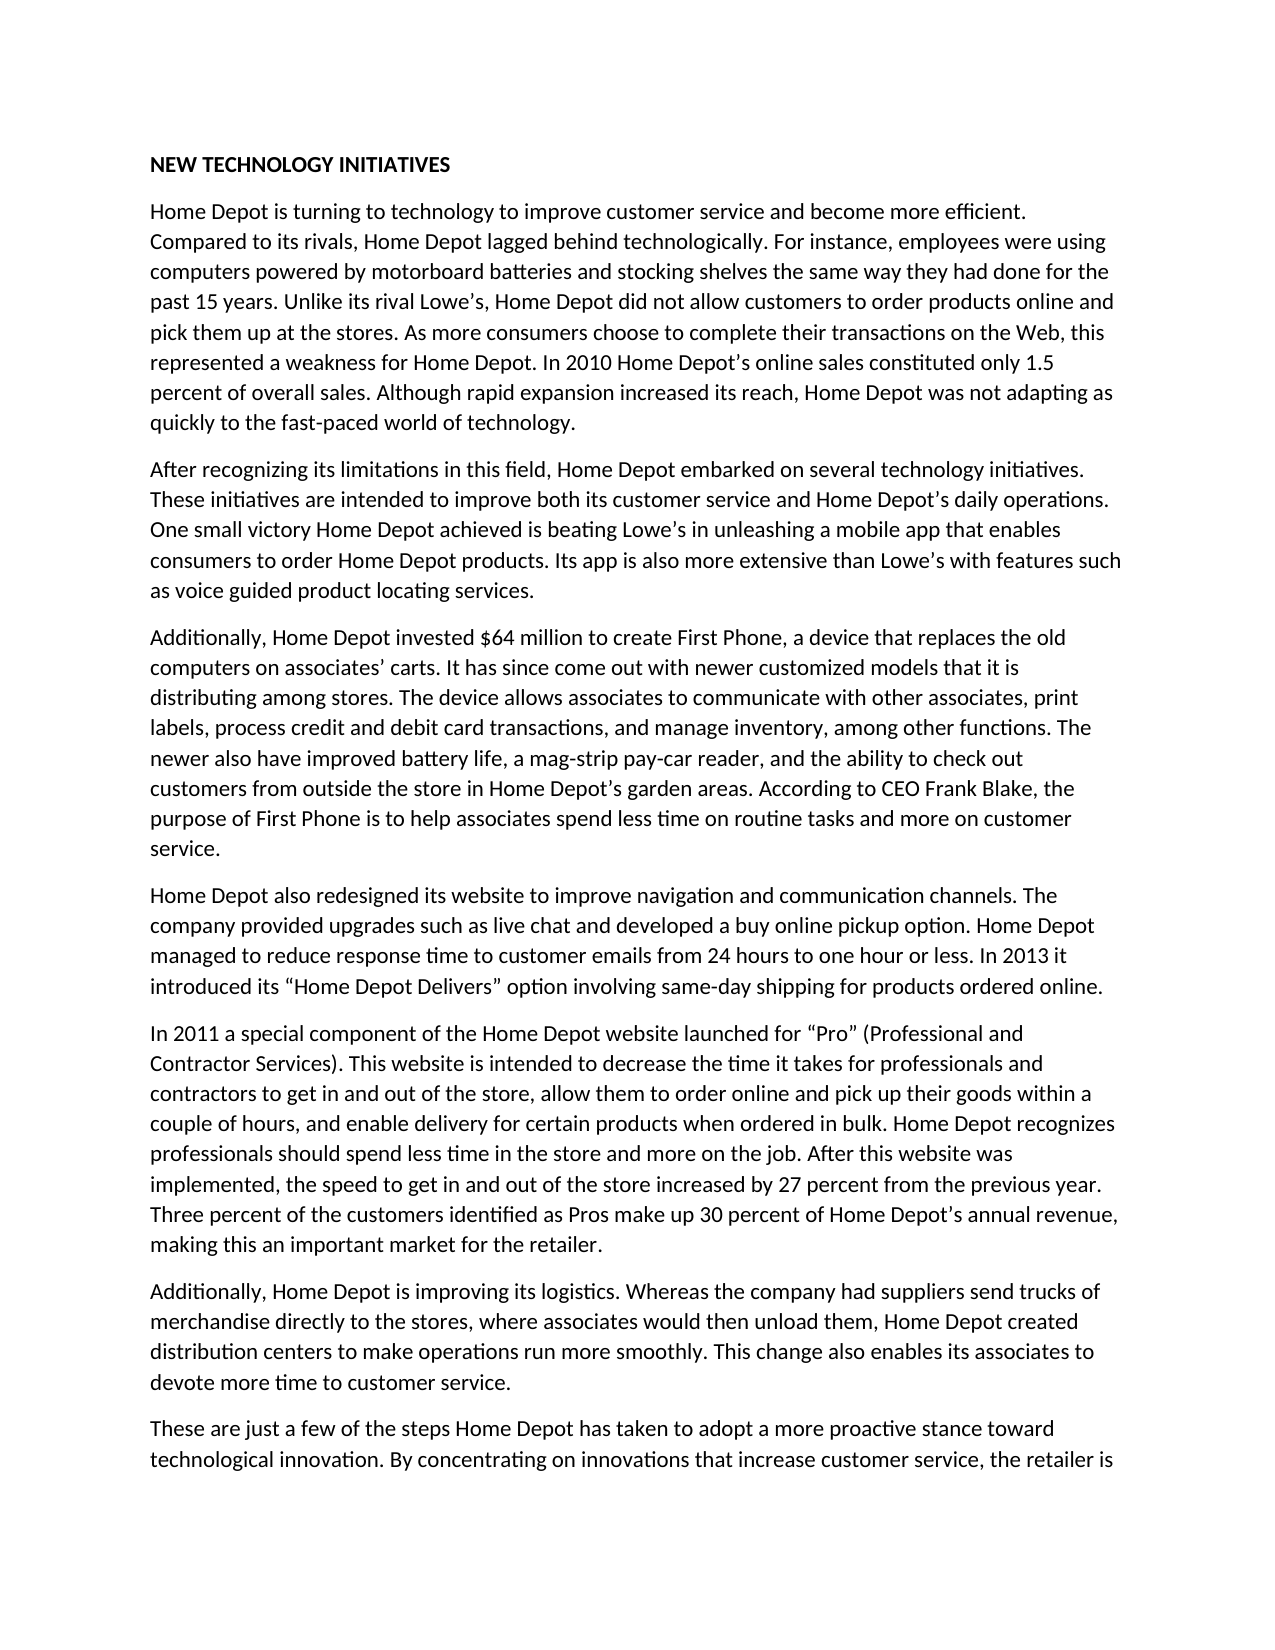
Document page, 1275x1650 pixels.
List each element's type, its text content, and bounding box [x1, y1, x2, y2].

text NEW TECHNOLOGY INITIATIVES [150, 150, 1125, 178]
text Home Depot is turning to technology to improve customer service and become more efficient. Compared to its rivals, Home Depot lagged behind technologically. For instance, employees were using computers powered by motorboard batteries and stocking shelves the same way they had done for the past 15 years. Unlike its rival Lowe’s, Home Depot did not allow customers to order products online and pick them up at the stores. As more consumers choose to complete their transactions on the Web, this represented a weakness for Home Depot. In 2010 Home Depot’s online sales constituted only 1.5 percent of overall sales. Although rapid expansion increased its reach, Home Depot was not adapting as quickly to the fast-paced world of technology. [150, 197, 1125, 436]
text After recognizing its limitations in this field, Home Depot embarked on several technology initiatives. These initiatives are intended to improve both its customer service and Home Depot’s daily operations. One small victory Home Depot achieved is beating Lowe’s in unleashing a mobile app that enables consumers to order Home Depot products. Its app is also more extensive than Lowe’s with features such as voice guided product locating services. [150, 455, 1125, 604]
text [150, 1414, 1125, 1473]
text Additionally, Home Depot invested $64 million to create First Phone, a device that replaces the old computers on associates’ carts. It has since come out with newer customized models that it is distributing among stores. The device allows associates to communicate with other associates, print labels, process credit and debit card transactions, and manage inventory, among other functions. The newer also have improved battery life, a mag-strip pay-car reader, and the ability to check out customers from outside the store in Home Depot’s garden areas. According to CEO Frank Blake, the purpose of First Phone is to help associates spend less time on routine tasks and more on customer service. [150, 623, 1125, 862]
text Home Depot also redesigned its website to improve navigation and communication channels. The company provided upgrades such as live chat and developed a buy online pickup option. Home Depot managed to reduce response time to customer emails from 24 hours to one hour or less. In 2013 it introduced its “Home Depot Delivers” option involving same-day shipping for products ordered online. [150, 881, 1125, 1000]
text In 2011 a special component of the Home Depot website launched for “Pro” (Professional and Contractor Services). This website is intended to decrease the time it takes for professionals and contractors to get in and out of the store, allow them to order online and pick up their goods within a couple of hours, and enable delivery for certain products when ordered in bulk. Home Depot recognizes professionals should spend less time in the store and more on the job. After this website was implemented, the speed to get in and out of the store increased by 27 percent from the previous year. Three percent of the customers identified as Pros make up 30 percent of Home Depot’s annual revenue, making this an important market for the retailer. [150, 1019, 1125, 1258]
text Additionally, Home Depot is improving its logistics. Whereas the company had suppliers send trucks of merchandise directly to the stores, where associates would then unload them, Home Depot created distribution centers to make operations run more smoothly. This change also enables its associates to devote more time to customer service. [150, 1277, 1125, 1396]
